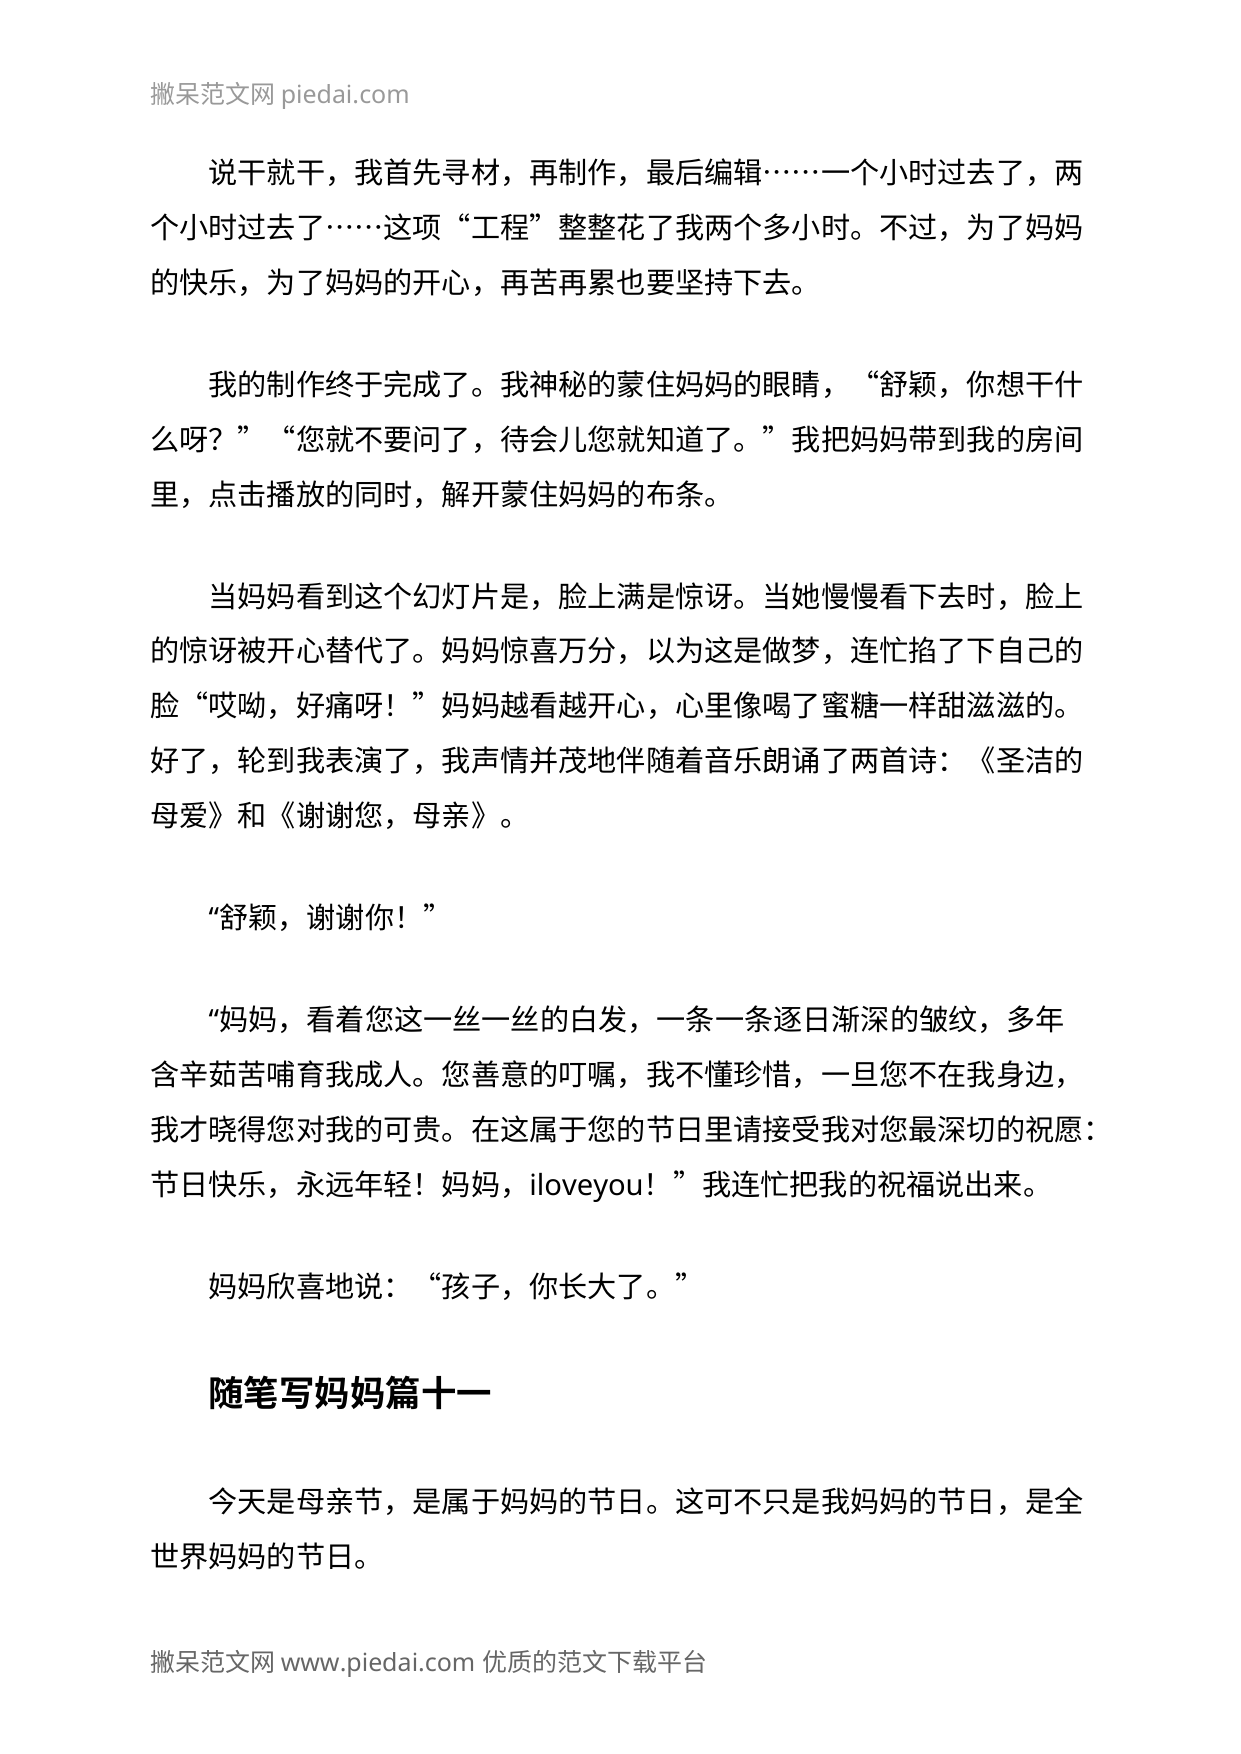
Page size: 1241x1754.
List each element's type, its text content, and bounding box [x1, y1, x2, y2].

text “舒颖，谢谢你！” [150, 894, 1090, 937]
text 随笔写妈妈篇十一 [150, 1365, 1090, 1416]
text 当妈妈看到这个幻灯片是，脸上满是惊讶。当她慢慢看下去时，脸上的惊讶被开心替代了。妈妈惊喜万分，以为这是做梦，连忙掐了下自己的脸“哎呦，好痛呀！”妈妈越看越开心，心里像喝了蜜糖一样甜滋滋的。好了，轮到我表演了，我声情并茂地伴随着音乐朗诵了两首诗：《圣洁的母爱》和《谢谢您，母亲》。 [150, 573, 1090, 835]
text “妈妈，看着您这一丝一丝的白发，一条一条逐日渐深的皱纹，多年含辛茹苦哺育我成人。您善意的叮嘱，我不懂珍惜，一旦您不在我身边，我才晓得您对我的可贵。在这属于您的节日里请接受我对您最深切的祝愿：节日快乐，永远年轻！妈妈，iloveyou！”我连忙把我的祝福说出来。 [150, 996, 1090, 1204]
text 我的制作终于完成了。我神秘的蒙住妈妈的眼睛，“舒颖，你想干什么呀？”“您就不要问了，待会儿您就知道了。”我把妈妈带到我的房间里，点击播放的同时，解开蒙住妈妈的布条。 [150, 362, 1090, 514]
text 说干就干，我首先寻材，再制作，最后编辑……一个小时过去了，两个小时过去了……这项“工程”整整花了我两个多小时。不过，为了妈妈的快乐，为了妈妈的开心，再苦再累也要坚持下去。 [150, 150, 1090, 302]
text 今天是母亲节，是属于妈妈的节日。这可不只是我妈妈的节日，是全世界妈妈的节日。 [150, 1478, 1090, 1576]
text 妈妈欣喜地说：“孩子，你长大了。” [150, 1263, 1090, 1306]
